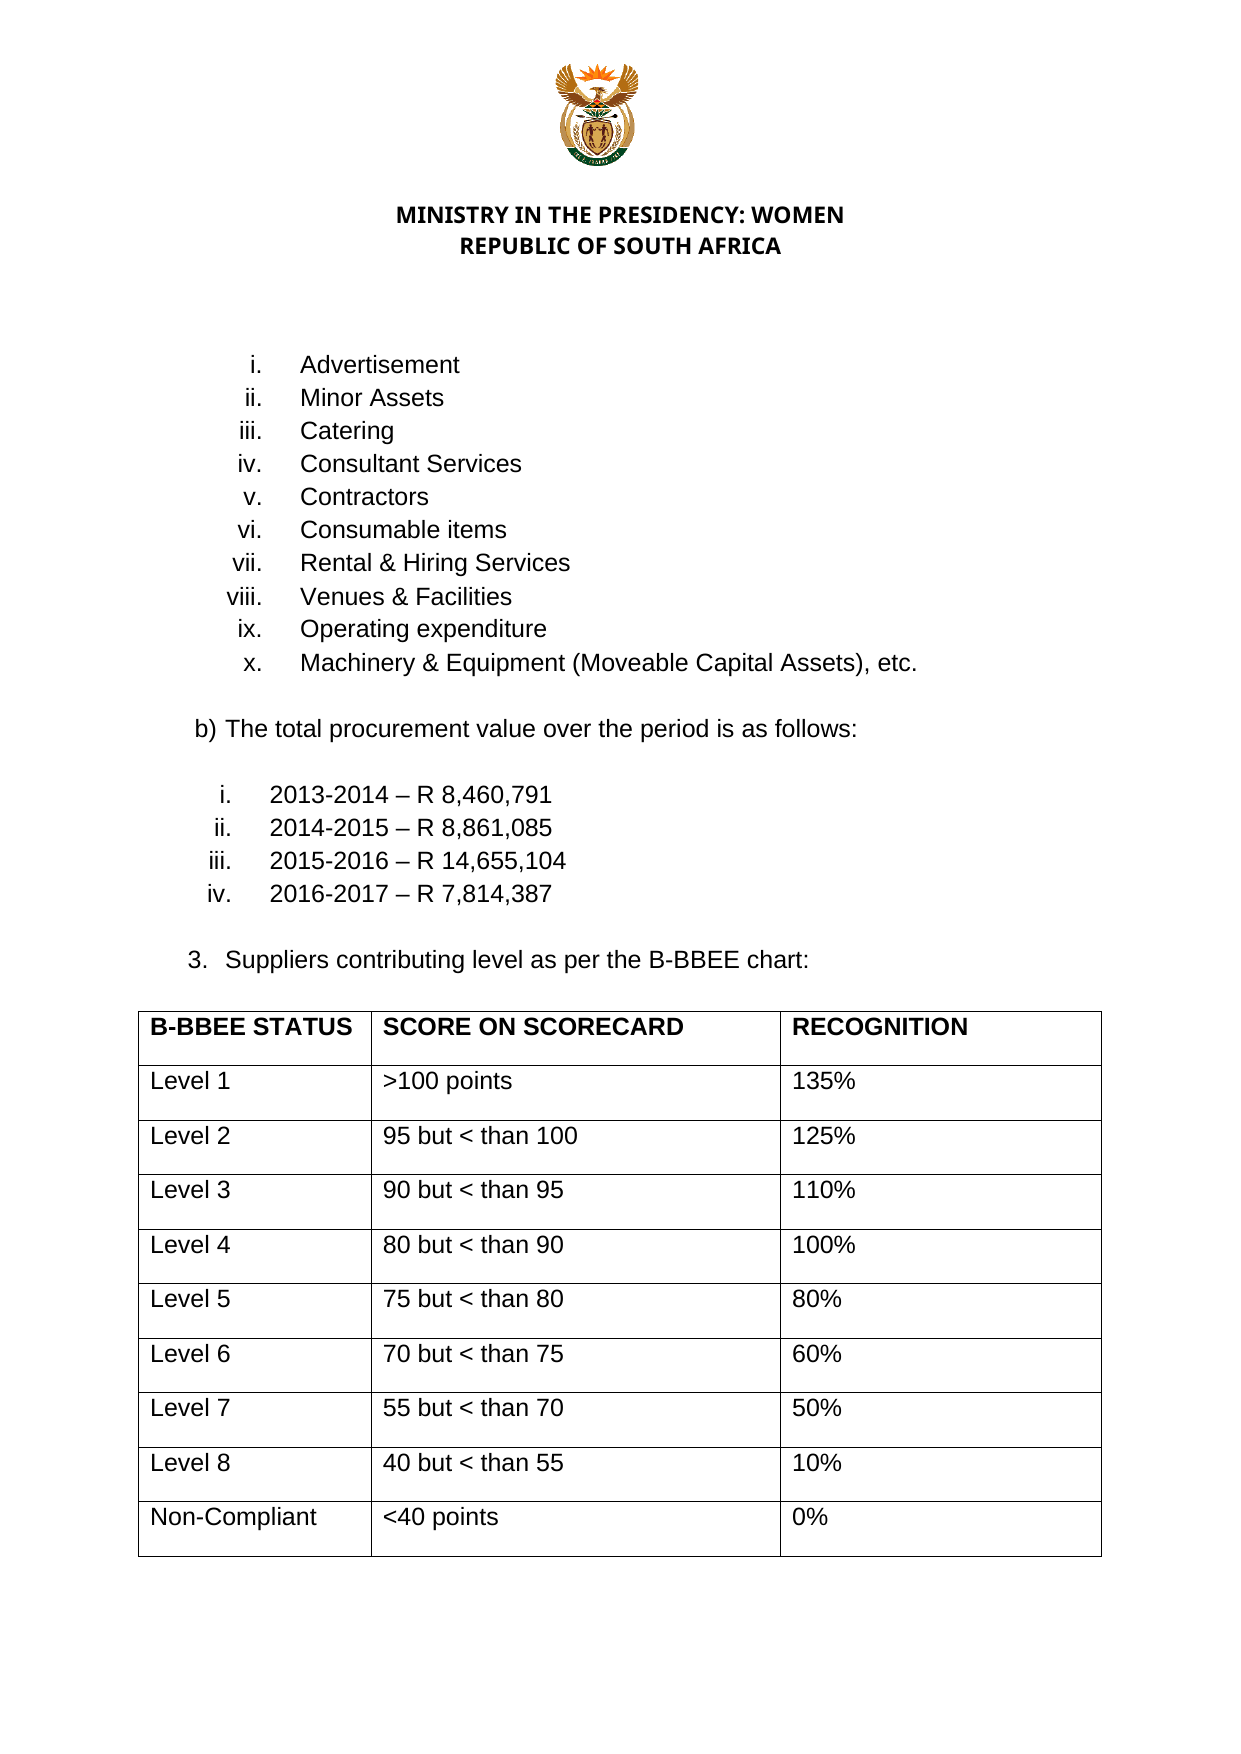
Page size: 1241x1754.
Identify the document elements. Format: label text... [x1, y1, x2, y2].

table_cell 125% [781, 1121, 1101, 1174]
table_cell 80 but < than 90 [372, 1230, 780, 1283]
table_cell Level 5 [139, 1284, 371, 1338]
table_header SCORE ON SCORECARD [372, 1012, 780, 1065]
table_cell 90 but < than 95 [372, 1175, 780, 1229]
table_cell Level 6 [139, 1339, 371, 1392]
list Rental & Hiring Services [262, 548, 1090, 577]
list 2013-2014 – R 8,460,791 [232, 779, 1090, 808]
table_cell 95 but < than 100 [372, 1121, 780, 1174]
table_cell 100% [781, 1230, 1101, 1283]
table_cell 135% [781, 1066, 1101, 1120]
list Contractors [262, 482, 1090, 511]
table_cell 10% [781, 1448, 1101, 1501]
table_cell 75 but < than 80 [372, 1284, 780, 1338]
table_cell Level 1 [139, 1066, 371, 1120]
list Minor Assets [262, 383, 1090, 412]
table_cell 0% [781, 1502, 1101, 1556]
table_cell 60% [781, 1339, 1101, 1392]
list Operating expenditure [262, 614, 1090, 643]
list Machinery & Equipment (Moveable Capital Assets), etc. [262, 647, 1090, 676]
table_cell Level 4 [139, 1230, 371, 1283]
list Suppliers contributing level as per the B-BBEE chart: [187, 945, 1090, 973]
table_cell 110% [781, 1175, 1101, 1229]
list Consumable items [262, 515, 1090, 544]
list 2015-2016 – R 14,655,104 [232, 846, 1090, 874]
table_header RECOGNITION [781, 1012, 1101, 1065]
picture [555, 63, 639, 166]
table_cell Non-Compliant [139, 1502, 371, 1556]
table_cell >100 points [372, 1066, 780, 1120]
list Consultant Services [262, 449, 1090, 478]
table_cell 70 but < than 75 [372, 1339, 780, 1392]
table_cell Level 8 [139, 1448, 371, 1501]
table_cell 40 but < than 55 [372, 1448, 780, 1501]
text b) The total procurement value over the period is as follows: [194, 713, 1090, 742]
list 2016-2017 – R 7,814,387 [232, 879, 1090, 907]
table_cell 55 but < than 70 [372, 1393, 780, 1447]
table_cell 50% [781, 1393, 1101, 1447]
table_cell 80% [781, 1284, 1101, 1338]
list 2014-2015 – R 8,861,085 [232, 813, 1090, 841]
table_cell Level 2 [139, 1121, 371, 1174]
list Advertisement [262, 350, 1090, 379]
table_cell <40 points [372, 1502, 780, 1556]
table_header B-BBEE STATUS [139, 1012, 371, 1065]
list Venues & Facilities [262, 581, 1090, 610]
table_cell Level 3 [139, 1175, 371, 1229]
list Catering [262, 416, 1090, 445]
table_cell Level 7 [139, 1393, 371, 1447]
